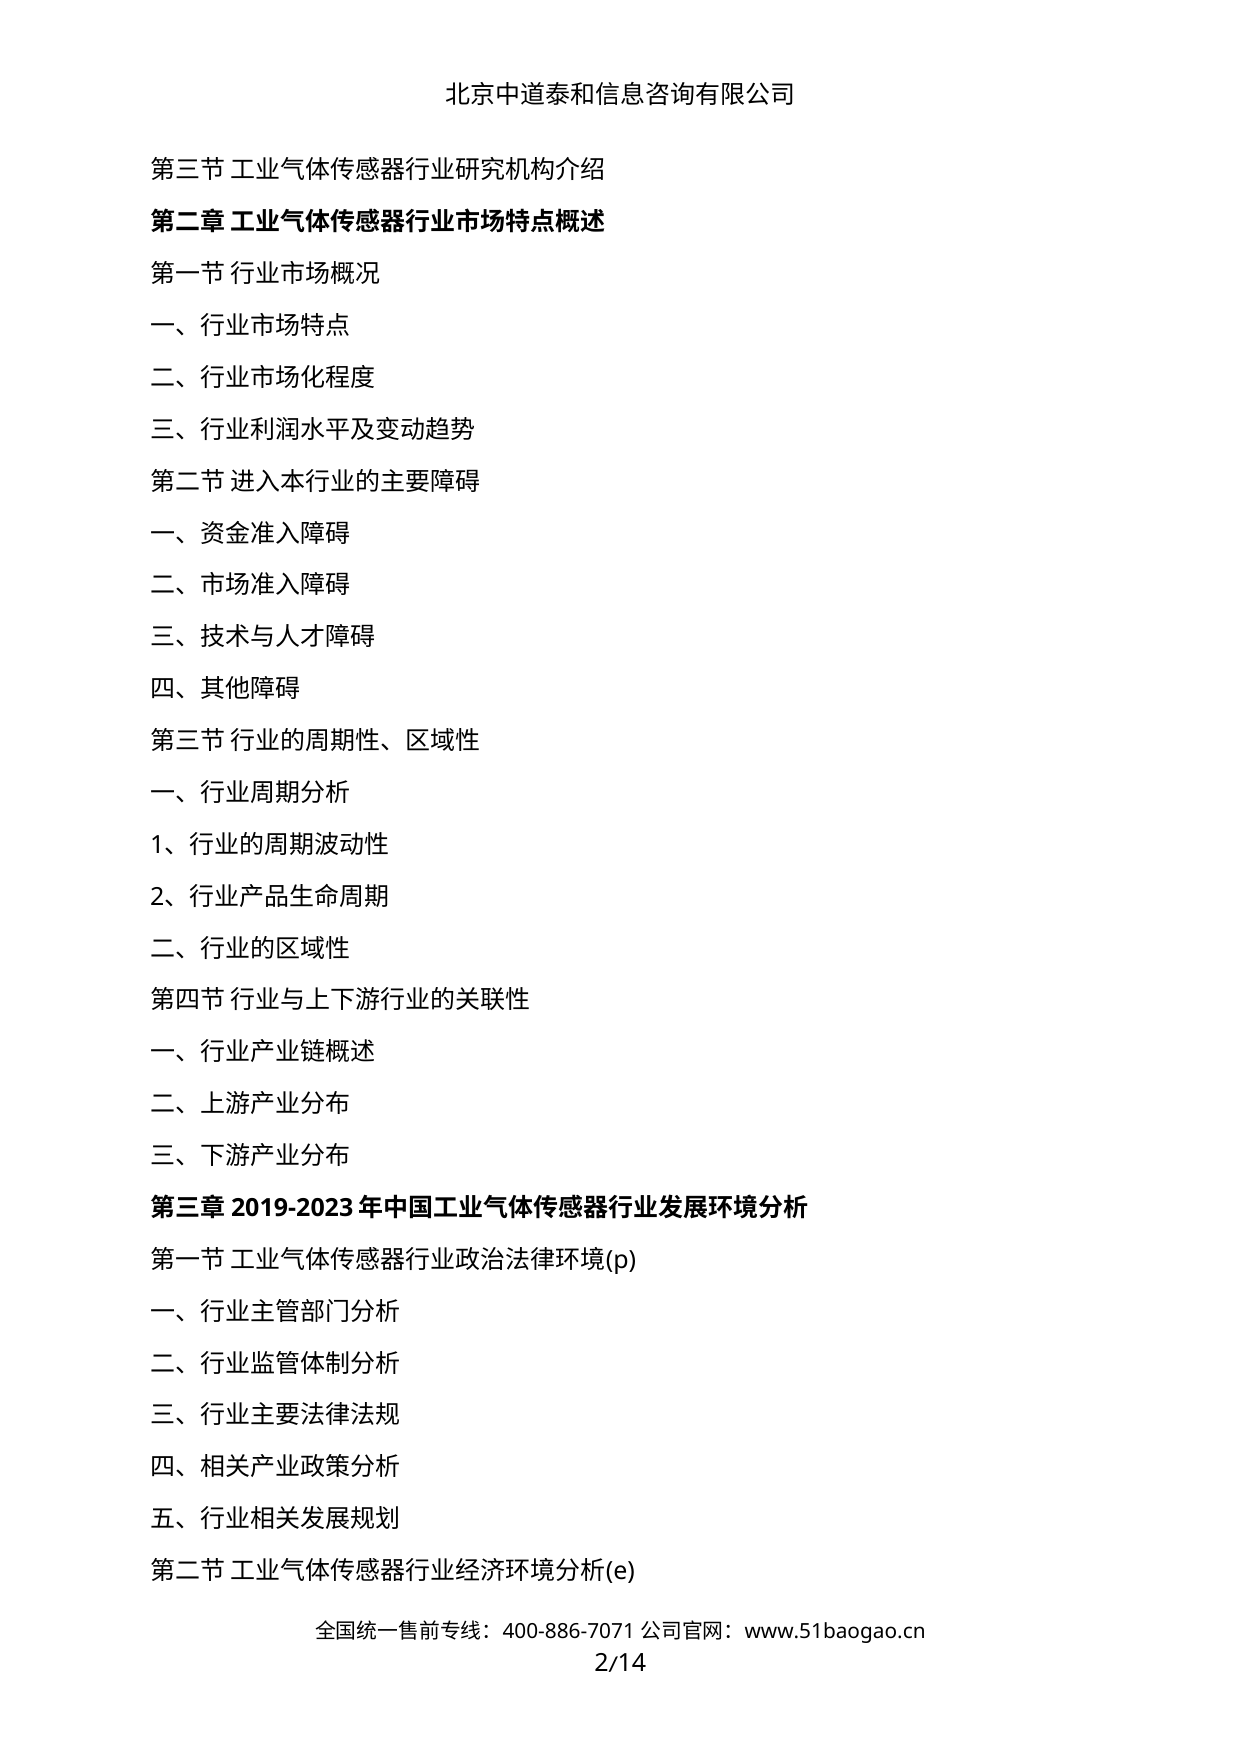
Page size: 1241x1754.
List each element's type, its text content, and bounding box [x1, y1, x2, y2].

text 一、资金准入障碍 [150, 513, 1090, 549]
text 三、技术与人才障碍 [150, 617, 1090, 653]
text 四、其他障碍 [150, 669, 1090, 705]
text 二、市场准入障碍 [150, 565, 1090, 601]
text 2、行业产品生命周期 [150, 876, 1090, 912]
text 1、行业的周期波动性 [150, 824, 1090, 861]
text 第三节 行业的周期性、区域性 [150, 721, 1090, 757]
text 一、行业周期分析 [150, 772, 1090, 809]
text 第三章 2019-2023年中国工业气体传感器行业发展环境分析 [150, 1187, 1090, 1224]
text 第一节 工业气体传感器行业政治法律环境(p) [150, 1239, 1090, 1276]
text 第二节 进入本行业的主要障碍 [150, 461, 1090, 497]
text 二、行业的区域性 [150, 928, 1090, 964]
text 第一节 行业市场概况 [150, 254, 1090, 290]
text 四、相关产业政策分析 [150, 1447, 1090, 1483]
text 三、行业主要法律法规 [150, 1395, 1090, 1431]
text 第四节 行业与上下游行业的关联性 [150, 980, 1090, 1016]
text 一、行业市场特点 [150, 306, 1090, 342]
text 五、行业相关发展规划 [150, 1499, 1090, 1535]
text 二、行业市场化程度 [150, 357, 1090, 394]
text 第三节 工业气体传感器行业研究机构介绍 [150, 150, 1090, 186]
text 三、下游产业分布 [150, 1136, 1090, 1172]
text 三、行业利润水平及变动趋势 [150, 409, 1090, 446]
text 一、行业产业链概述 [150, 1032, 1090, 1068]
text 二、行业监管体制分析 [150, 1343, 1090, 1379]
text 一、行业主管部门分析 [150, 1291, 1090, 1327]
text 第二章 工业气体传感器行业市场特点概述 [150, 202, 1090, 238]
text 二、上游产业分布 [150, 1084, 1090, 1120]
text 第二节 工业气体传感器行业经济环境分析(e) [150, 1551, 1090, 1587]
